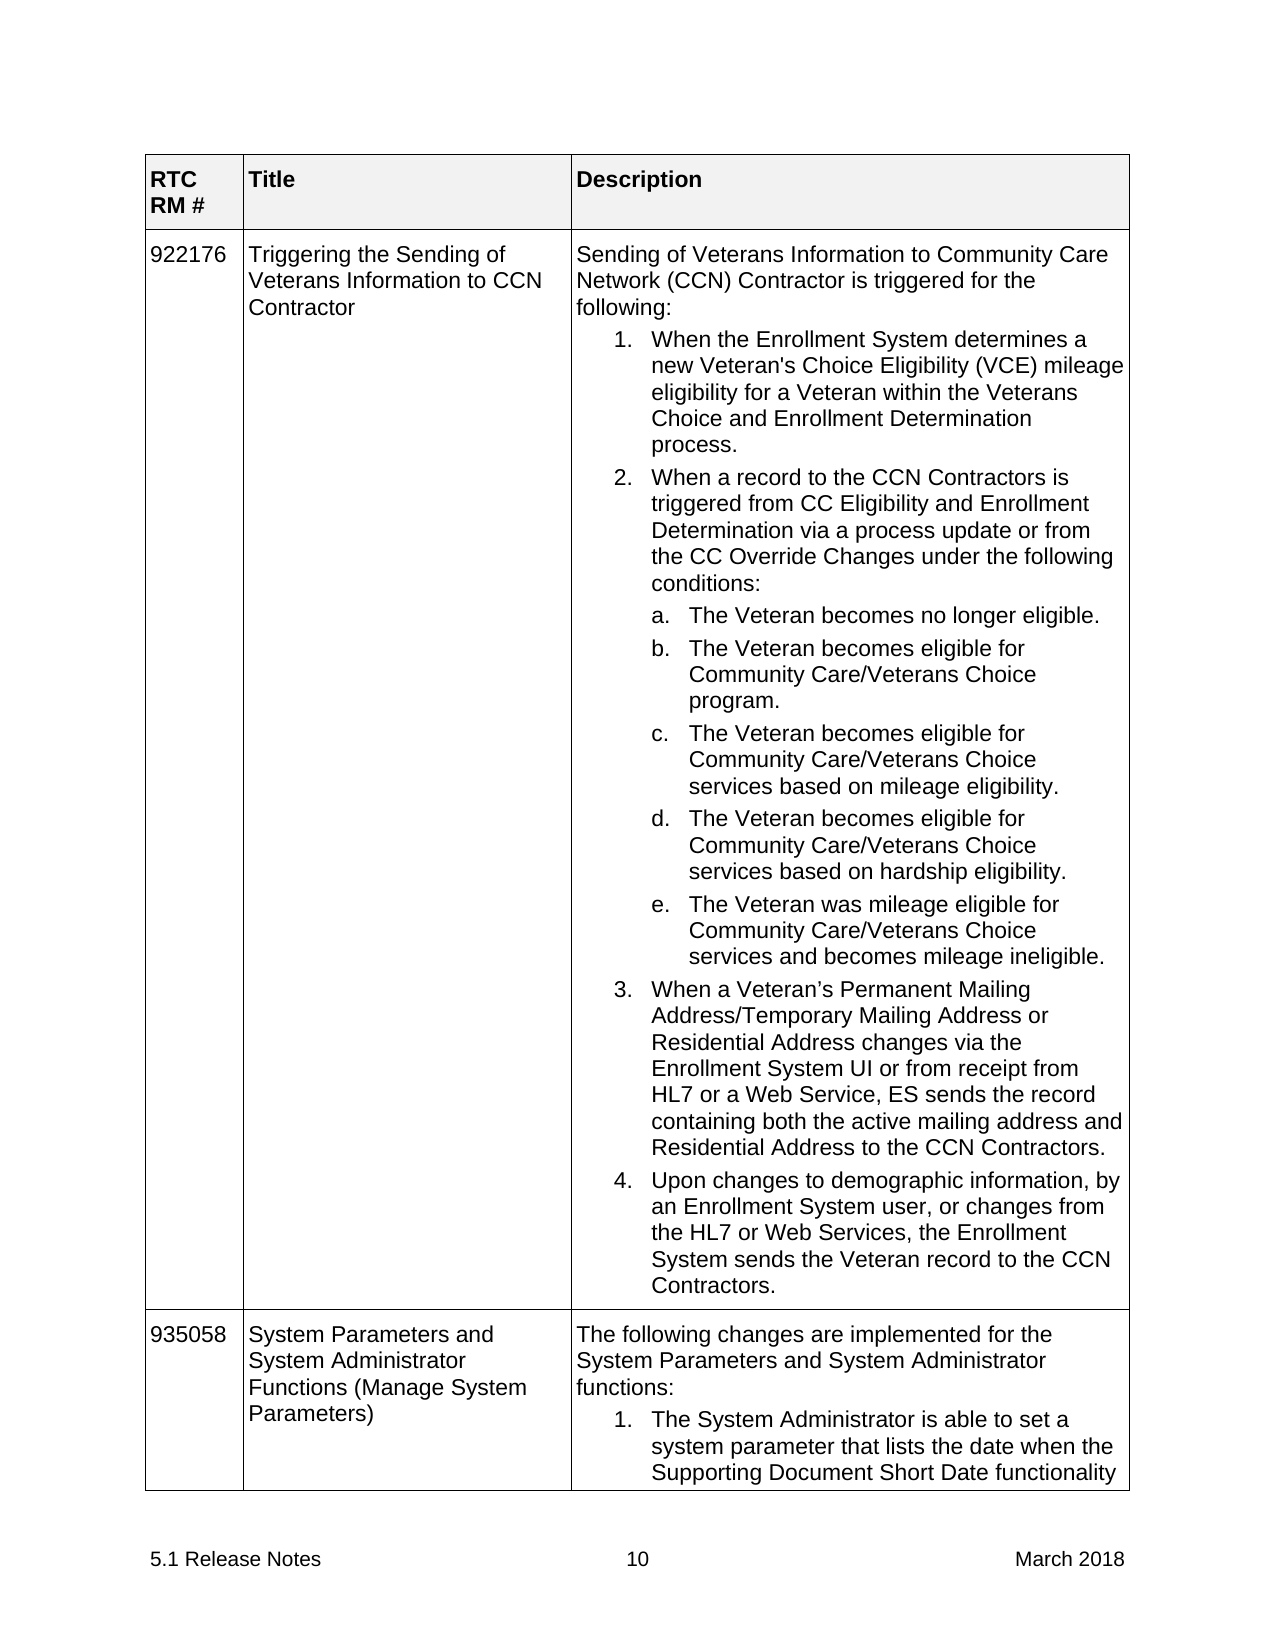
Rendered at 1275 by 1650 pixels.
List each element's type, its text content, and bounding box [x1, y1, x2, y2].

table_header RTC RM # [146, 155, 243, 229]
table_header Title [244, 155, 571, 229]
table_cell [572, 1310, 1129, 1490]
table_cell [244, 1310, 571, 1490]
table_header Description [572, 155, 1129, 229]
table_cell Sending of Veterans Information to Community Care Network (CCN) Contractor is triggered for the following: When the Enrollment System determines a new Veteran's Choice Eligibility (VCE) mileage eligibility for a Veteran within the Veterans Choice and Enrollment Determination process. When a record to the CCN Contractors is triggered from CC Eligibility and Enrollment Determination via a process update or from the CC Override Changes under the following conditions: The Veteran becomes no longer eligible. The Veteran becomes eligible for Community Care/Veterans Choice program. The Veteran becomes eligible for Community Care/Veterans Choice services based on mileage eligibility. The Veteran becomes eligible for Community Care/Veterans Choice services based on hardship eligibility. The Veteran was mileage eligible for Community Care/Veterans Choice services and becomes mileage ineligible. When a Veteran’s Permanent Mailing Address/Temporary Mailing Address or Residential Address changes via the Enrollment System UI or from receipt from HL7 or a Web Service, ES sends the record containing both the active mailing address and Residential Address to the CCN Contractors. Upon changes to demographic information, by an Enrollment System user, or changes from the HL7 or Web Services, the Enrollment System sends the Veteran record to the CCN Contractors. [572, 230, 1129, 1309]
table_cell 922176 [146, 230, 243, 1309]
table_cell Triggering the Sending of Veterans Information to CCN Contractor [244, 230, 571, 1309]
table_cell 935058 [146, 1310, 243, 1490]
